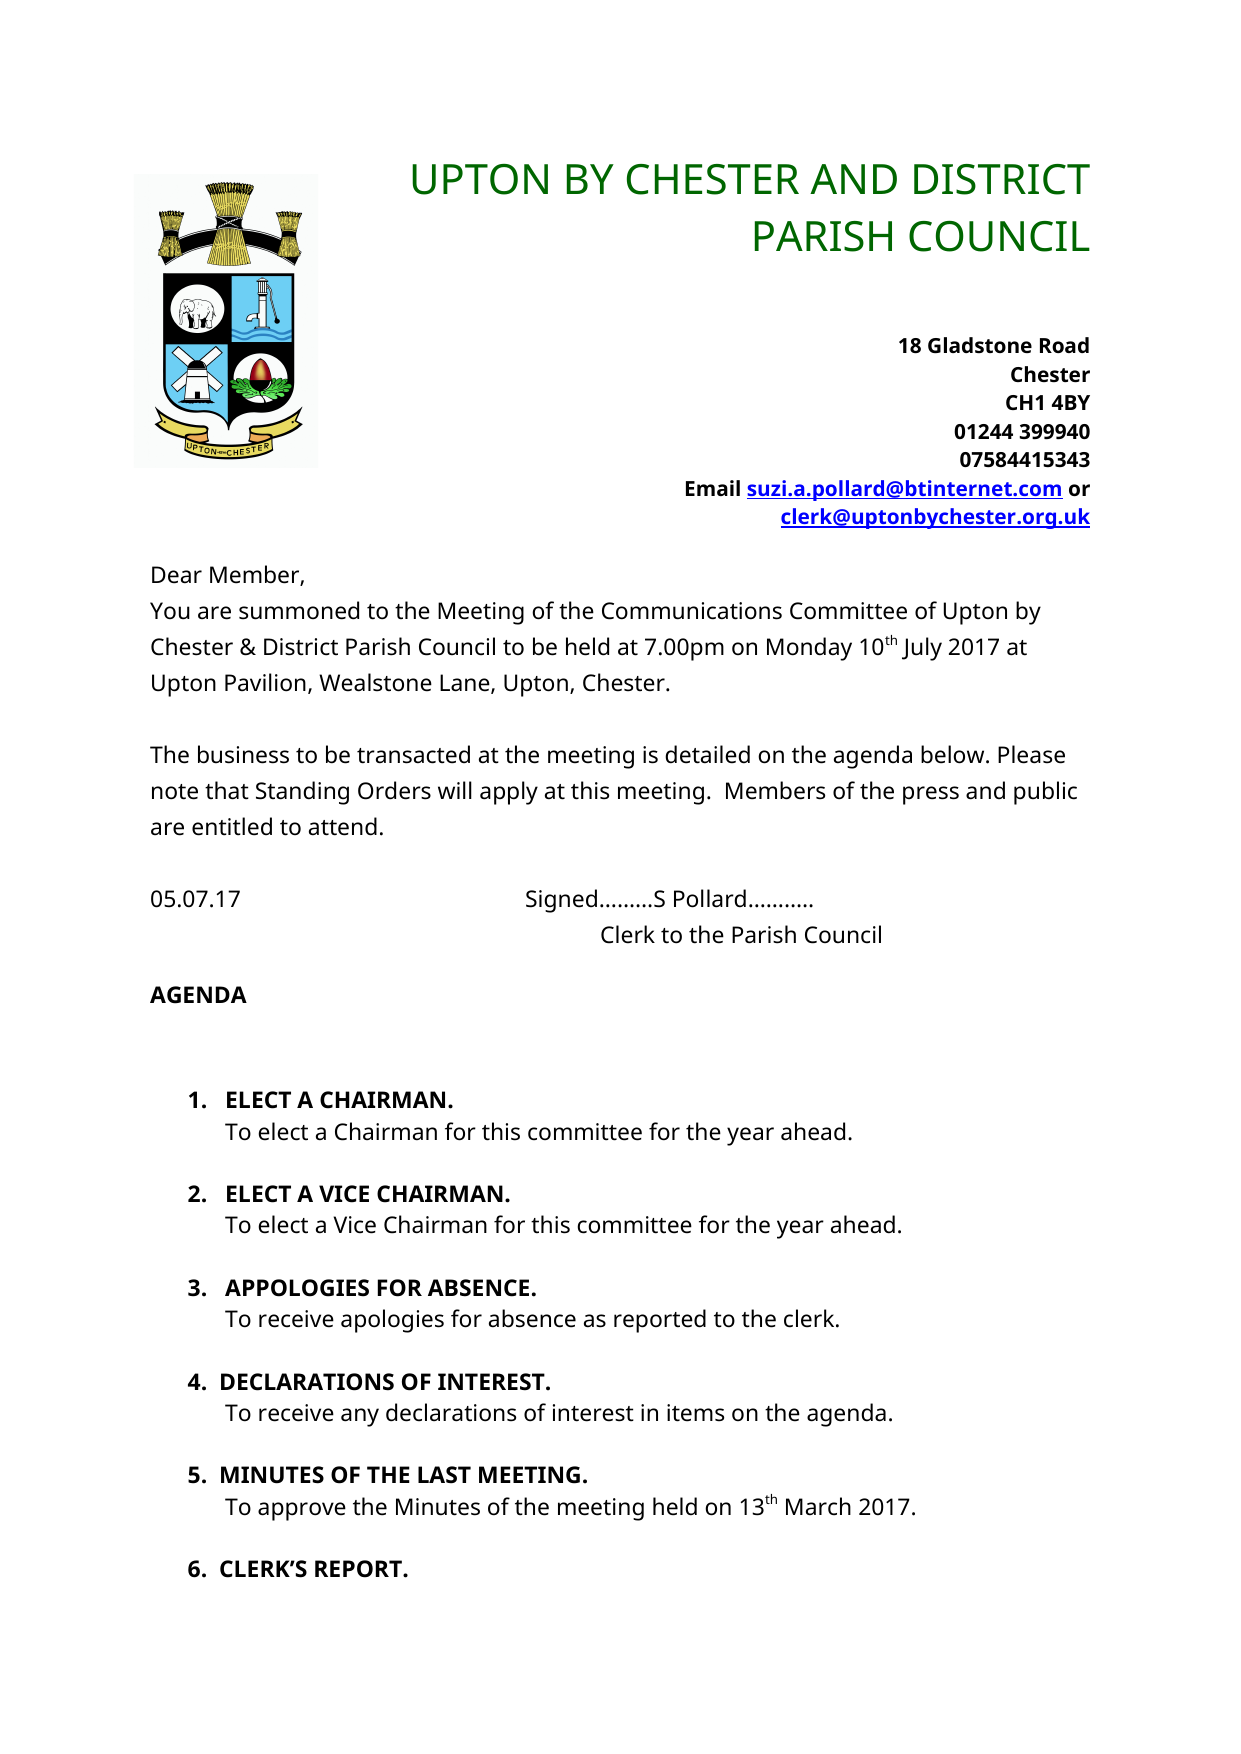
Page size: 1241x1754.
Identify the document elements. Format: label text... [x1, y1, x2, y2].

text 18 Gladstone Road [334, 332, 1090, 360]
picture [133, 174, 319, 468]
subtitle AGENDA [150, 979, 1090, 1011]
list To receive any declarations of interest in items on the agenda. [225, 1397, 1090, 1428]
text clerk@uptonbychester.org.uk [150, 502, 1090, 531]
list ELECT A VICE CHAIRMAN. [187, 1178, 1090, 1209]
text 05.07.17 Signed………S Pollard……….. [150, 883, 1090, 914]
list APPOLOGIES FOR ABSENCE. [187, 1272, 1090, 1303]
list To approve the Minutes of the meeting held on 13th March 2017. [225, 1490, 1090, 1522]
text Dear Member, [150, 559, 1090, 590]
text 4. DECLARATIONS OF INTEREST. [187, 1365, 1090, 1397]
list To elect a Chairman for this committee for the year ahead. [225, 1115, 1090, 1147]
text The business to be transacted at the meeting is detailed on the agenda below. Please note that Standing Orders will apply at this meeting. Members of the press and public are entitled to attend. [150, 739, 1090, 842]
text Clerk to the Parish Council [150, 918, 1090, 950]
list To elect a Vice Chairman for this committee for the year ahead. [225, 1209, 1090, 1240]
text PARISH COUNCIL [334, 207, 1090, 263]
text 6. CLERK’S REPORT. [187, 1553, 1090, 1584]
list ELECT A CHAIRMAN. [187, 1084, 1090, 1115]
text Chester [334, 360, 1090, 388]
text Email suzi.a.pollard@btinternet.com or [150, 474, 1090, 502]
text 01244 399940 [334, 417, 1090, 445]
text CH1 4BY [334, 388, 1090, 417]
list To receive apologies for absence as reported to the clerk. [225, 1303, 1090, 1334]
text 5. MINUTES OF THE LAST MEETING. [187, 1459, 1090, 1490]
text 07584415343 [334, 445, 1090, 474]
text UPTON BY CHESTER AND DISTRICT [150, 150, 1090, 207]
text You are summoned to the Meeting of the Communications Committee of Upton by Chester & District Parish Council to be held at 7.00pm on Monday 10th July 2017 at Upton Pavilion, Wealstone Lane, Upton, Chester. [150, 595, 1090, 698]
